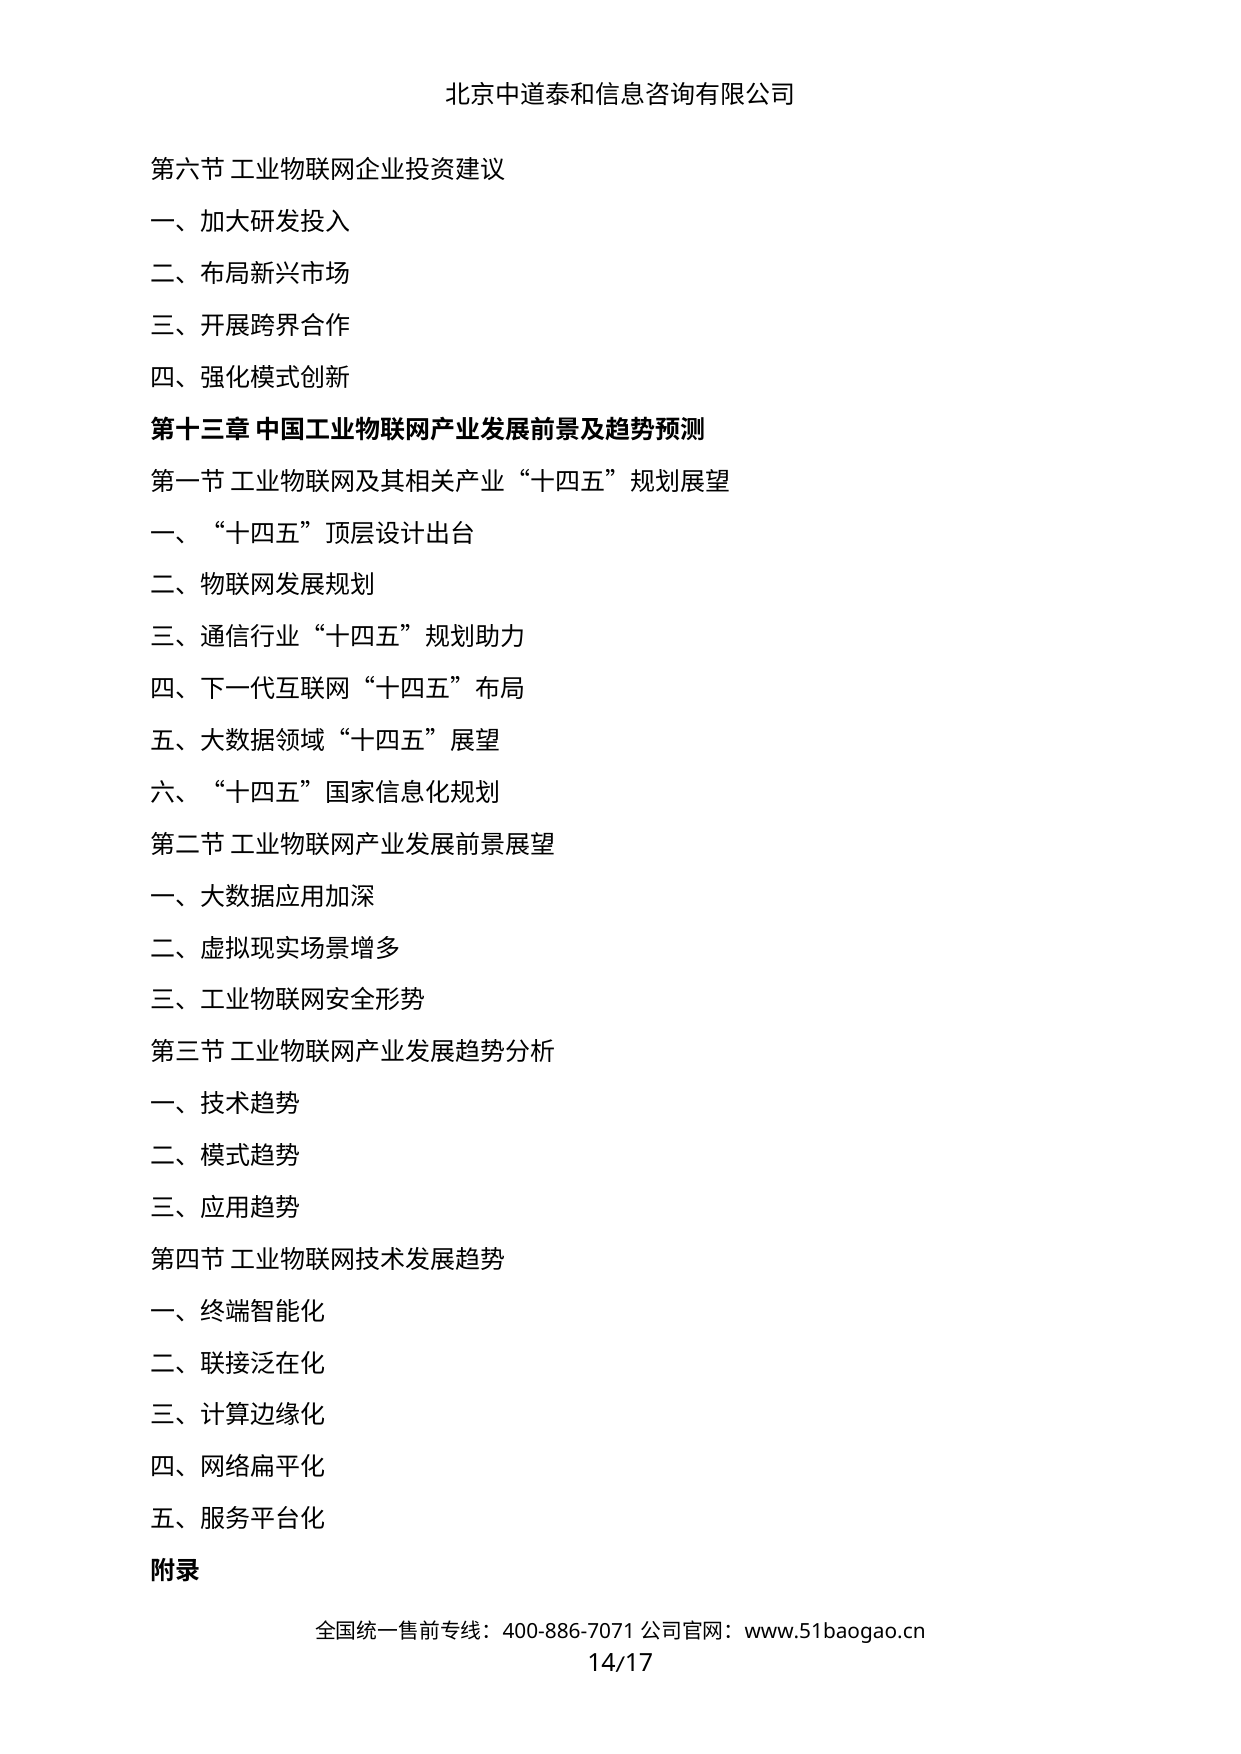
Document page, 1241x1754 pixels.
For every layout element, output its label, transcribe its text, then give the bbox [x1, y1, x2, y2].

text 三、开展跨界合作 [150, 306, 1090, 342]
text 一、“十四五”顶层设计出台 [150, 513, 1090, 549]
text 五、大数据领域“十四五”展望 [150, 721, 1090, 757]
text 三、计算边缘化 [150, 1395, 1090, 1431]
text 附录 [150, 1551, 1090, 1587]
text 四、下一代互联网“十四五”布局 [150, 669, 1090, 705]
text 四、网络扁平化 [150, 1447, 1090, 1483]
text 二、布局新兴市场 [150, 254, 1090, 290]
text 五、服务平台化 [150, 1499, 1090, 1535]
text 一、大数据应用加深 [150, 876, 1090, 912]
text 一、加大研发投入 [150, 202, 1090, 238]
text 六、“十四五”国家信息化规划 [150, 772, 1090, 809]
text 二、联接泛在化 [150, 1343, 1090, 1379]
text 三、应用趋势 [150, 1187, 1090, 1224]
text 第二节 工业物联网产业发展前景展望 [150, 824, 1090, 861]
text 第十三章 中国工业物联网产业发展前景及趋势预测 [150, 409, 1090, 446]
text 二、物联网发展规划 [150, 565, 1090, 601]
text 一、技术趋势 [150, 1084, 1090, 1120]
text 三、工业物联网安全形势 [150, 980, 1090, 1016]
text 第三节 工业物联网产业发展趋势分析 [150, 1032, 1090, 1068]
text 三、通信行业“十四五”规划助力 [150, 617, 1090, 653]
text 一、终端智能化 [150, 1291, 1090, 1327]
text 第一节 工业物联网及其相关产业“十四五”规划展望 [150, 461, 1090, 497]
text 四、强化模式创新 [150, 357, 1090, 394]
text 第四节 工业物联网技术发展趋势 [150, 1239, 1090, 1276]
text 第六节 工业物联网企业投资建议 [150, 150, 1090, 186]
text 二、模式趋势 [150, 1136, 1090, 1172]
text 二、虚拟现实场景增多 [150, 928, 1090, 964]
